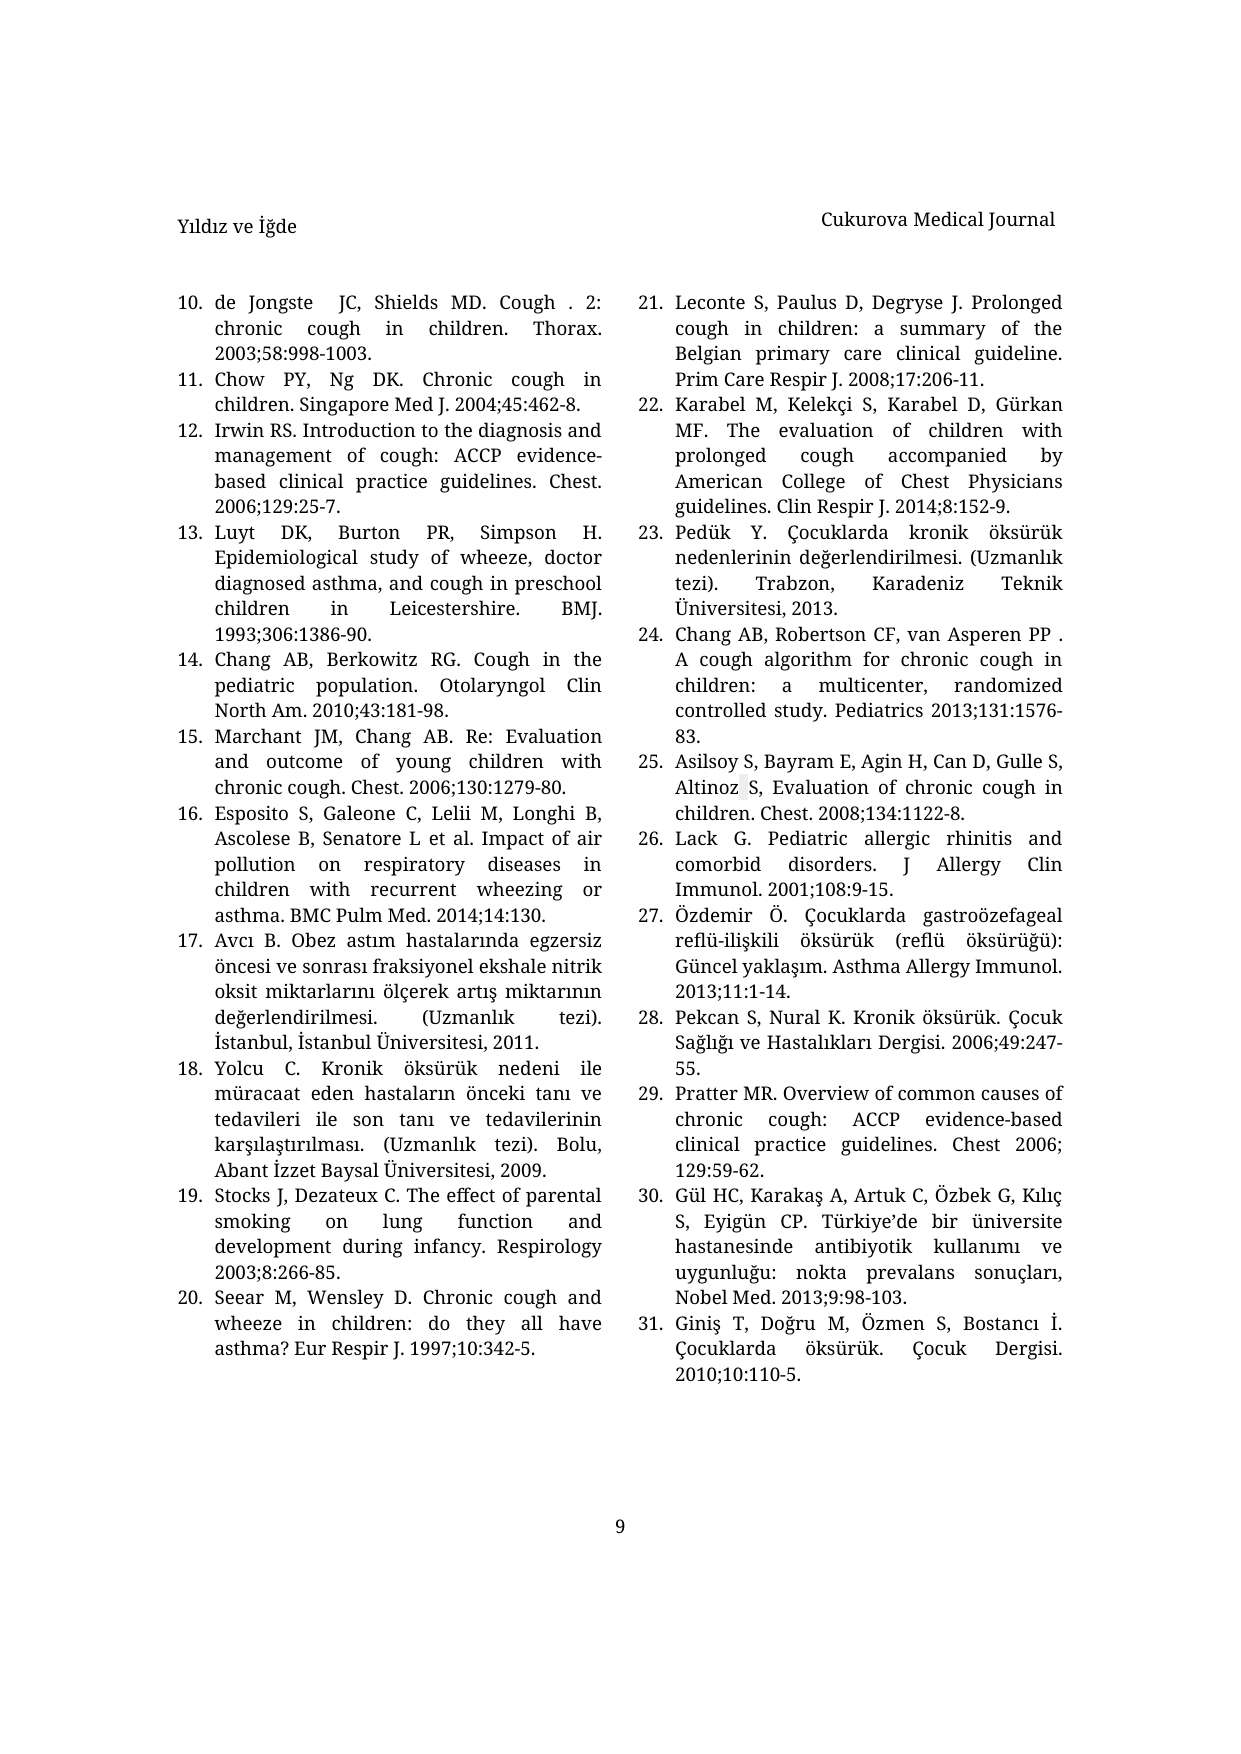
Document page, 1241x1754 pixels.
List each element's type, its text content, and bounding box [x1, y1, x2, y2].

list Yolcu C. Kronik öksürük nedeni ile müracaat eden hastaların önceki tanı ve tedavileri ile son tanı ve tedavilerinin karşılaştırılması. (Uzmanlık tezi). Bolu, Abant İzzet Baysal Üniversitesi, 2009. [177, 1055, 602, 1183]
list Marchant JM, Chang AB. Re: Evaluation and outcome of young children with chronic cough. Chest. 2006;130:1279-80. [177, 723, 602, 800]
list Asilsoy S, Bayram E, Agin H, Can D, Gulle S, Altinoz S, Evaluation of chronic cough in children. Chest. 2008;134:1122-8. [638, 749, 1063, 825]
list Avcı B. Obez astım hastalarında egzersiz öncesi ve sonrası fraksiyonel ekshale nitrik oksit miktarlarını ölçerek artış miktarının değerlendirilmesi. (Uzmanlık tezi). İstanbul, İstanbul Üniversitesi, 2011. [177, 927, 602, 1055]
list de Jongste JC, Shields MD. Cough . 2: chronic cough in children. Thorax. 2003;58:998-1003. [177, 289, 602, 366]
list Pratter MR. Overview of common causes of chronic cough: ACCP evidence-based clinical practice guidelines. Chest 2006; 129:59-62. [638, 1081, 1063, 1183]
list Luyt DK, Burton PR, Simpson H. Epidemiological study of wheeze, doctor diagnosed asthma, and cough in preschool children in Leicestershire. BMJ. 1993;306:1386-90. [177, 519, 602, 647]
list Karabel M, Kelekçi S, Karabel D, Gürkan MF. The evaluation of children with prolonged cough accompanied by American College of Chest Physicians guidelines. Clin Respir J. 2014;8:152-9. [638, 391, 1063, 519]
list Esposito S, Galeone C, Lelii M, Longhi B, Ascolese B, Senatore L et al. Impact of air pollution on respiratory diseases in children with recurrent wheezing or asthma. BMC Pulm Med. 2014;14:130. [177, 800, 602, 927]
list Irwin RS. Introduction to the diagnosis and management of cough: ACCP evidence-based clinical practice guidelines. Chest. 2006;129:25-7. [177, 417, 602, 519]
list Özdemir Ö. Çocuklarda gastroözefageal reflü-ilişkili öksürük (reflü öksürüğü): Güncel yaklaşım. Asthma Allergy Immunol. 2013;11:1-14. [638, 902, 1063, 1004]
list Lack G. Pediatric allergic rhinitis and comorbid disorders. J Allergy Clin Immunol. 2001;108:9-15. [638, 825, 1063, 902]
list Gül HC, Karakaş A, Artuk C, Özbek G, Kılıç S, Eyigün CP. Türkiye’de bir üniversite hastanesinde antibiyotik kullanımı ve uygunluğu: nokta prevalans sonuçları, Nobel Med. 2013;9:98-103. [638, 1183, 1063, 1310]
list Chang AB, Berkowitz RG. Cough in the pediatric population. Otolaryngol Clin North Am. 2010;43:181-98. [177, 647, 602, 723]
list Giniş T, Doğru M, Özmen S, Bostancı İ. Çocuklarda öksürük. Çocuk Dergisi. 2010;10:110-5. [638, 1310, 1063, 1387]
list Pekcan S, Nural K. Kronik öksürük. Çocuk Sağlığı ve Hastalıkları Dergisi. 2006;49:247-55. [638, 1004, 1063, 1081]
list Chow PY, Ng DK. Chronic cough in children. Singapore Med J. 2004;45:462-8. [177, 366, 602, 417]
list Chang AB, Robertson CF, van Asperen PP . A cough algorithm for chronic cough in children: a multicenter, randomized controlled study. Pediatrics 2013;131:1576-83. [638, 621, 1063, 749]
list Seear M, Wensley D. Chronic cough and wheeze in children: do they all have asthma? Eur Respir J. 1997;10:342-5. [177, 1285, 602, 1361]
list Stocks J, Dezateux C. The effect of parental smoking on lung function and development during infancy. Respirology 2003;8:266-85. [177, 1183, 602, 1285]
list Leconte S, Paulus D, Degryse J. Prolonged cough in children: a summary of the Belgian primary care clinical guideline. Prim Care Respir J. 2008;17:206-11. [638, 289, 1063, 391]
list Pedük Y. Çocuklarda kronik öksürük nedenlerinin değerlendirilmesi. (Uzmanlık tezi). Trabzon, Karadeniz Teknik Üniversitesi, 2013. [638, 519, 1063, 621]
